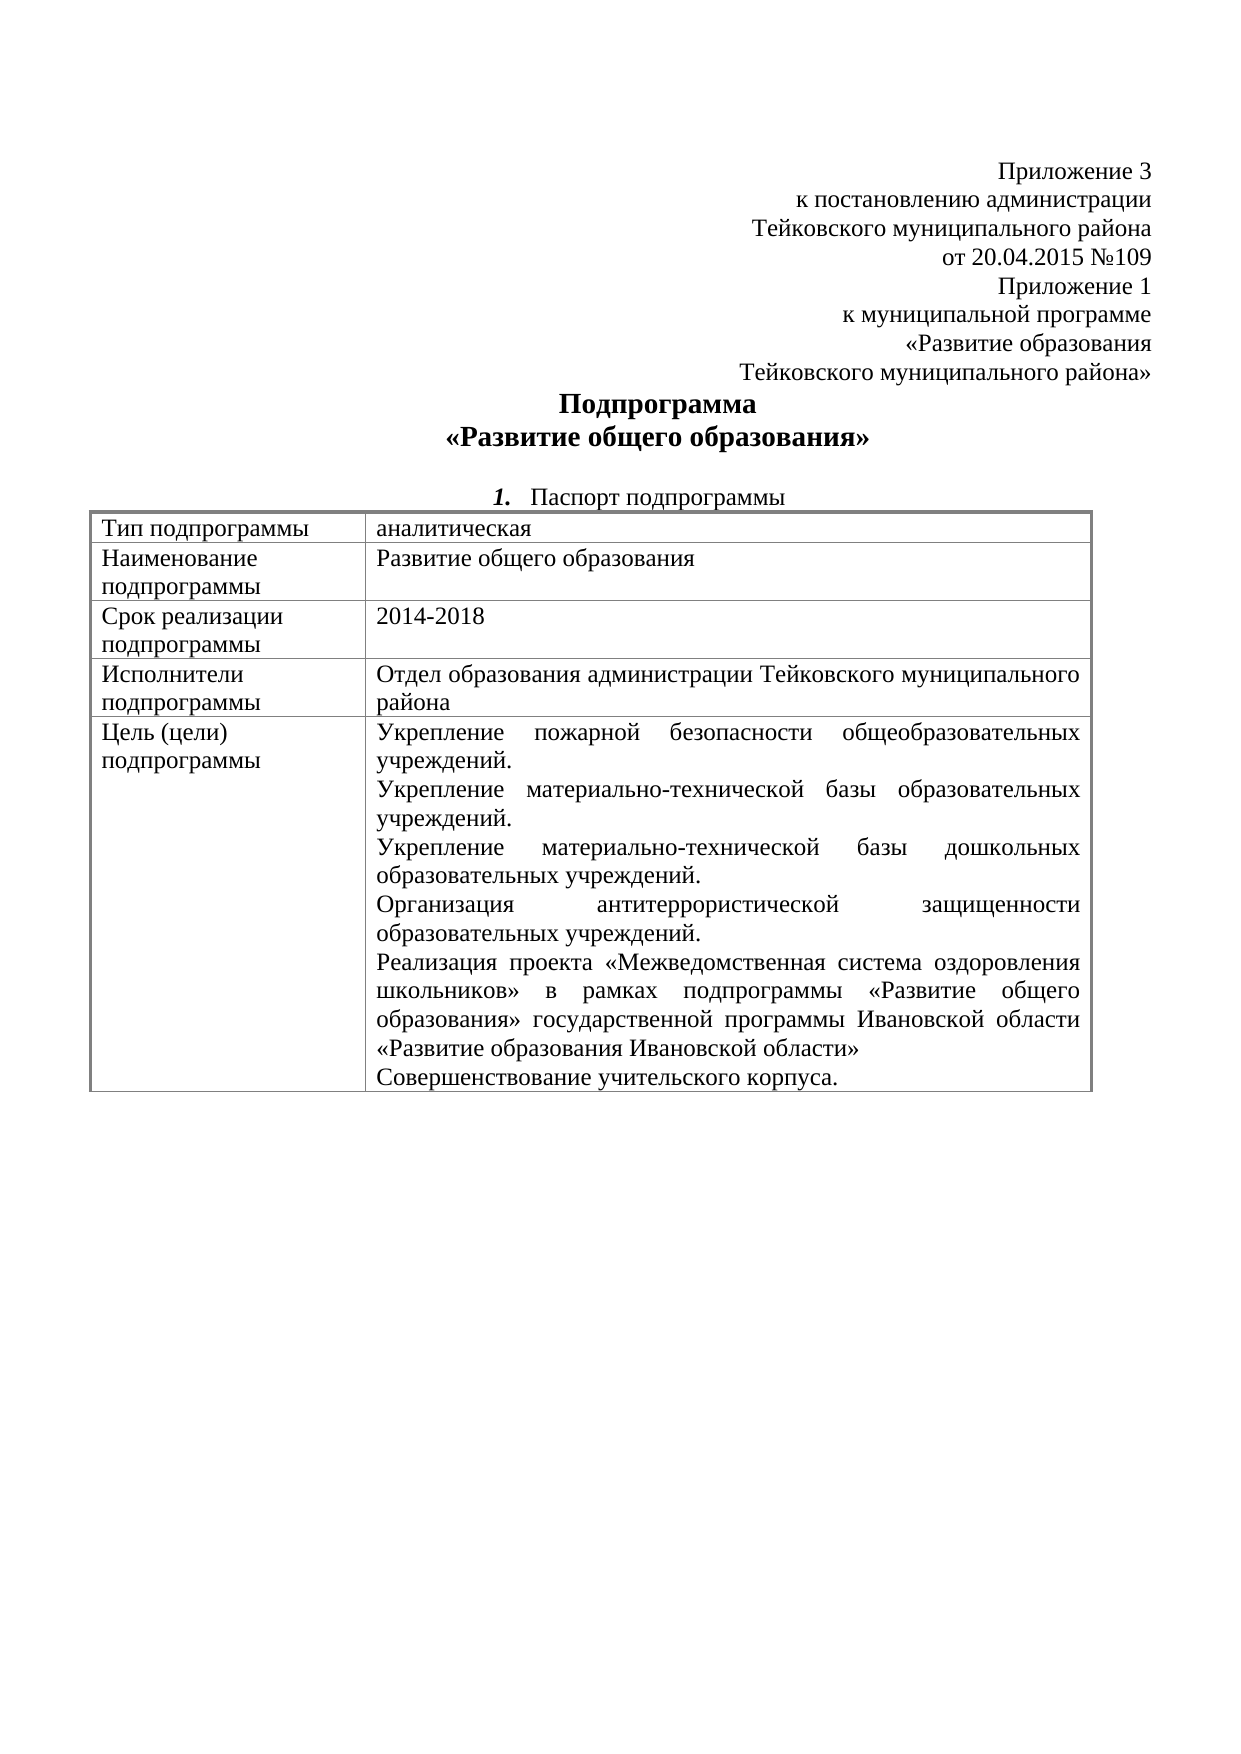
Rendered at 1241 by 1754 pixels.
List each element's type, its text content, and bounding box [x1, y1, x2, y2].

text к муниципальной программе [89, 299, 1152, 328]
text «Развитие общего образования» [164, 419, 1152, 453]
subtitle Паспорт подпрограммы [126, 482, 1152, 510]
text к постановлению администрации [89, 184, 1152, 213]
table_header Тип подпрограммы [92, 514, 365, 542]
text Тейковского муниципального района [89, 213, 1152, 242]
table_cell Отдел образования администрации Тейковского муниципального района [366, 659, 1090, 716]
table_cell Укрепление пожарной безопасности общеобразовательных учреждений. Укрепление материально-технической базы образовательных учреждений. Укрепление материально-технической базы дошкольных образовательных учреждений. Организация антитеррористической защищенности образовательных учреждений. Реализация проекта «Межведомственная система оздоровления школьников» в рамках подпрограммы «Развитие общего образования» государственной программы Ивановской области «Развитие образования Ивановской области» Совершенствование учительского корпуса. [366, 717, 1090, 1091]
table_cell Цель (цели) подпрограммы [92, 717, 365, 1091]
text Подпрограмма [164, 386, 1152, 419]
table_header аналитическая [366, 514, 1090, 542]
text «Развитие образования [89, 328, 1152, 357]
table_cell Исполнители подпрограммы [92, 659, 365, 716]
text Приложение 1 [89, 271, 1152, 299]
table_cell Развитие общего образования [366, 543, 1090, 600]
table_cell Срок реализации подпрограммы [92, 601, 365, 658]
table_cell 2014-2018 [366, 601, 1090, 658]
text Приложение 3 [89, 156, 1152, 184]
text Тейковского муниципального района» [89, 357, 1152, 386]
text от 20.04.2015 №109 [89, 242, 1152, 271]
table_cell Наименование подпрограммы [92, 543, 365, 600]
